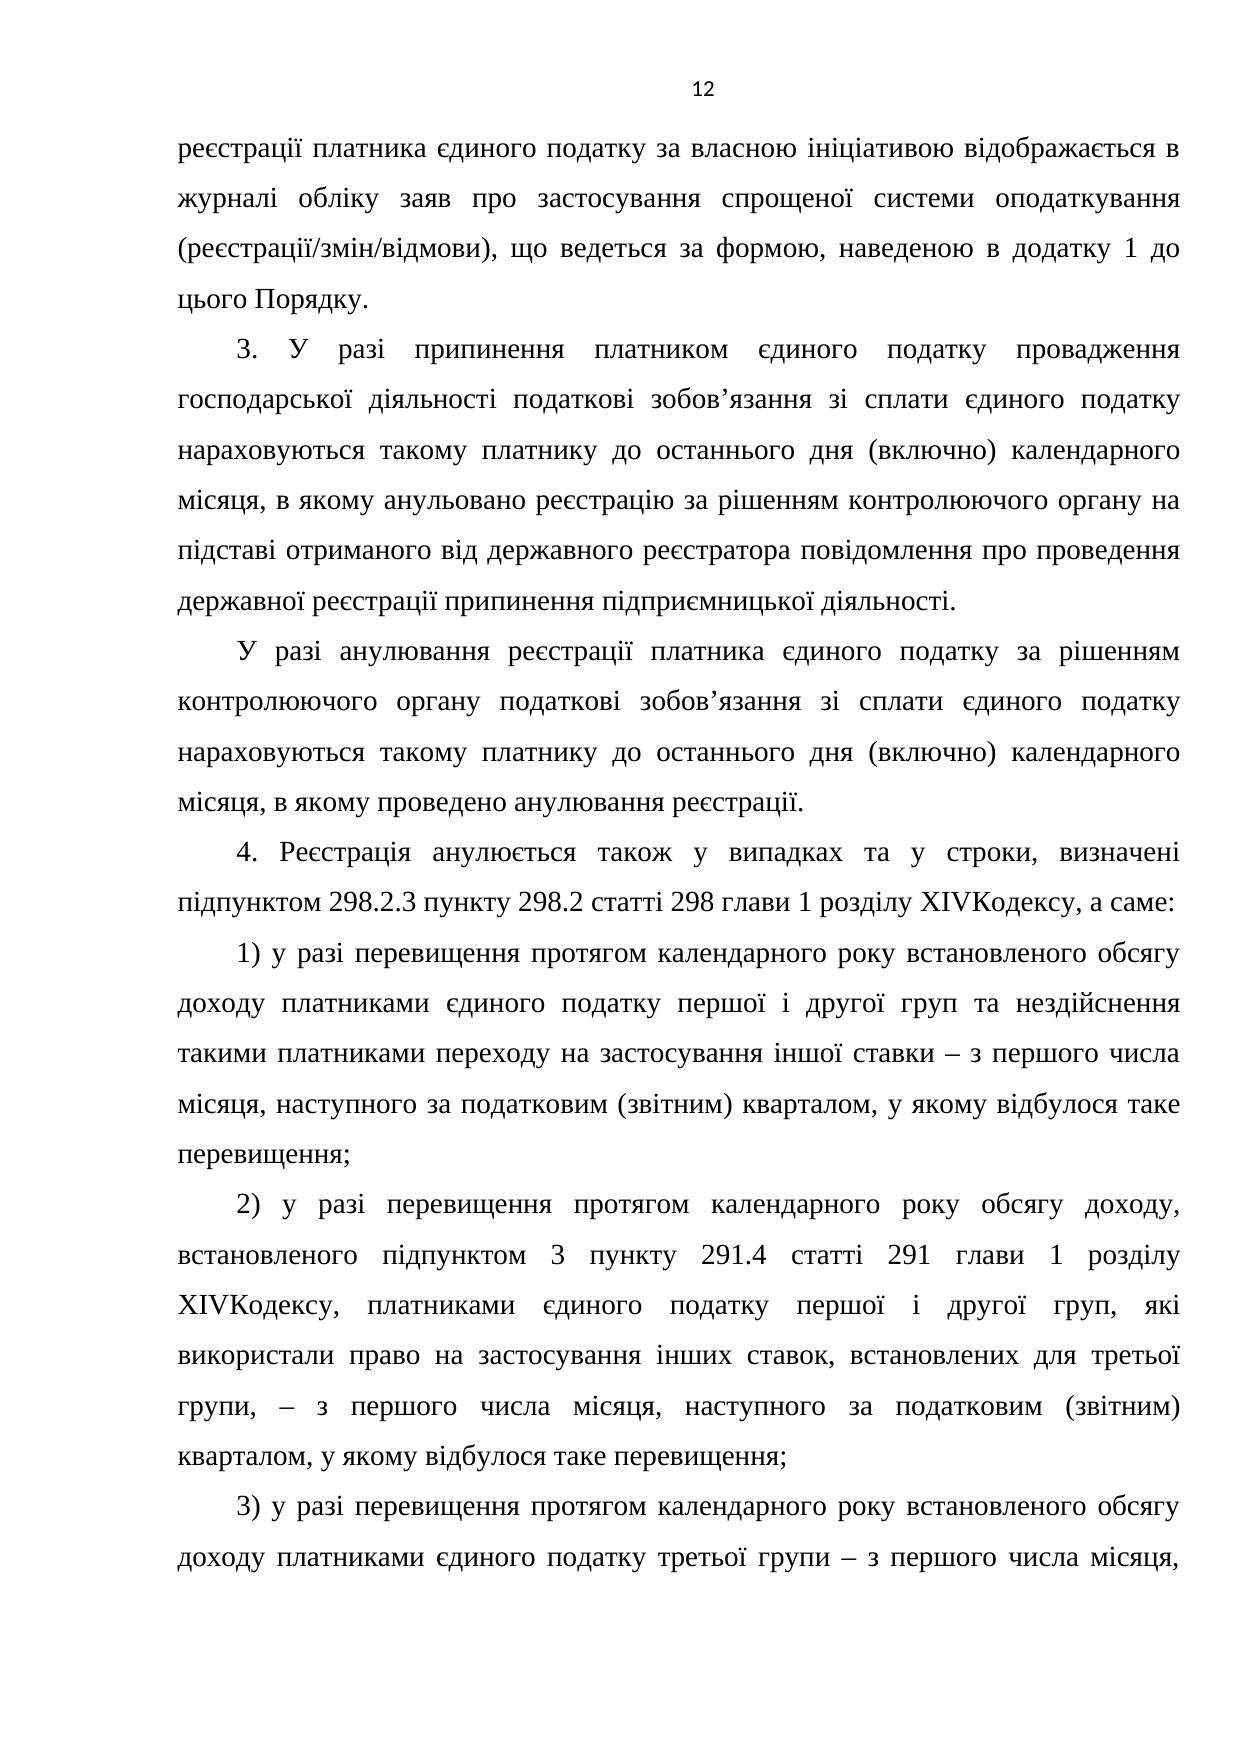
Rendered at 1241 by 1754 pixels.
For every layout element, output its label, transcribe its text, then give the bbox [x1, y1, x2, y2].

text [177, 130, 1181, 314]
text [177, 1488, 1181, 1572]
text 2) у разі перевищення протягом календарного року обсягу доходу, встановленого підпунктом 3 пункту 291.4 статті 291 глави 1 розділу XIVКодексу, платниками єдиного податку першої і другої груп, які використали право на застосування інших ставок, встановлених для третьої групи, – з першого числа місяця, наступного за податковим (звітним) кварталом, у якому відбулося таке перевищення; [177, 1186, 1181, 1472]
text 3. У разі припинення платником єдиного податку провадження господарської діяльності податкові зобов’язання зі сплати єдиного податку нараховуються такому платнику до останнього дня (включно) календарного місяця, в якому анульовано реєстрацію за рішенням контролюючого органу на підставі отриманого від державного реєстратора повідомлення про проведення державної реєстрації припинення підприємницької діяльності. [177, 331, 1181, 616]
text У разі анулювання реєстрації платника єдиного податку за рішенням контролюючого органу податкові зобов’язання зі сплати єдиного податку нараховуються такому платнику до останнього дня (включно) календарного місяця, в якому проведено анулювання реєстрації. [177, 633, 1181, 817]
text 4. Реєстрація анулюється також у випадках та у строки, визначені підпунктом 298.2.3 пункту 298.2 статті 298 глави 1 розділу XIVКодексу, а саме: [177, 834, 1181, 918]
text 1) у разі перевищення протягом календарного року встановленого обсягу доходу платниками єдиного податку першої і другої груп та нездійснення такими платниками переходу на застосування іншої ставки – з першого числа місяця, наступного за податковим (звітним) кварталом, у якому відбулося таке перевищення; [177, 935, 1181, 1170]
